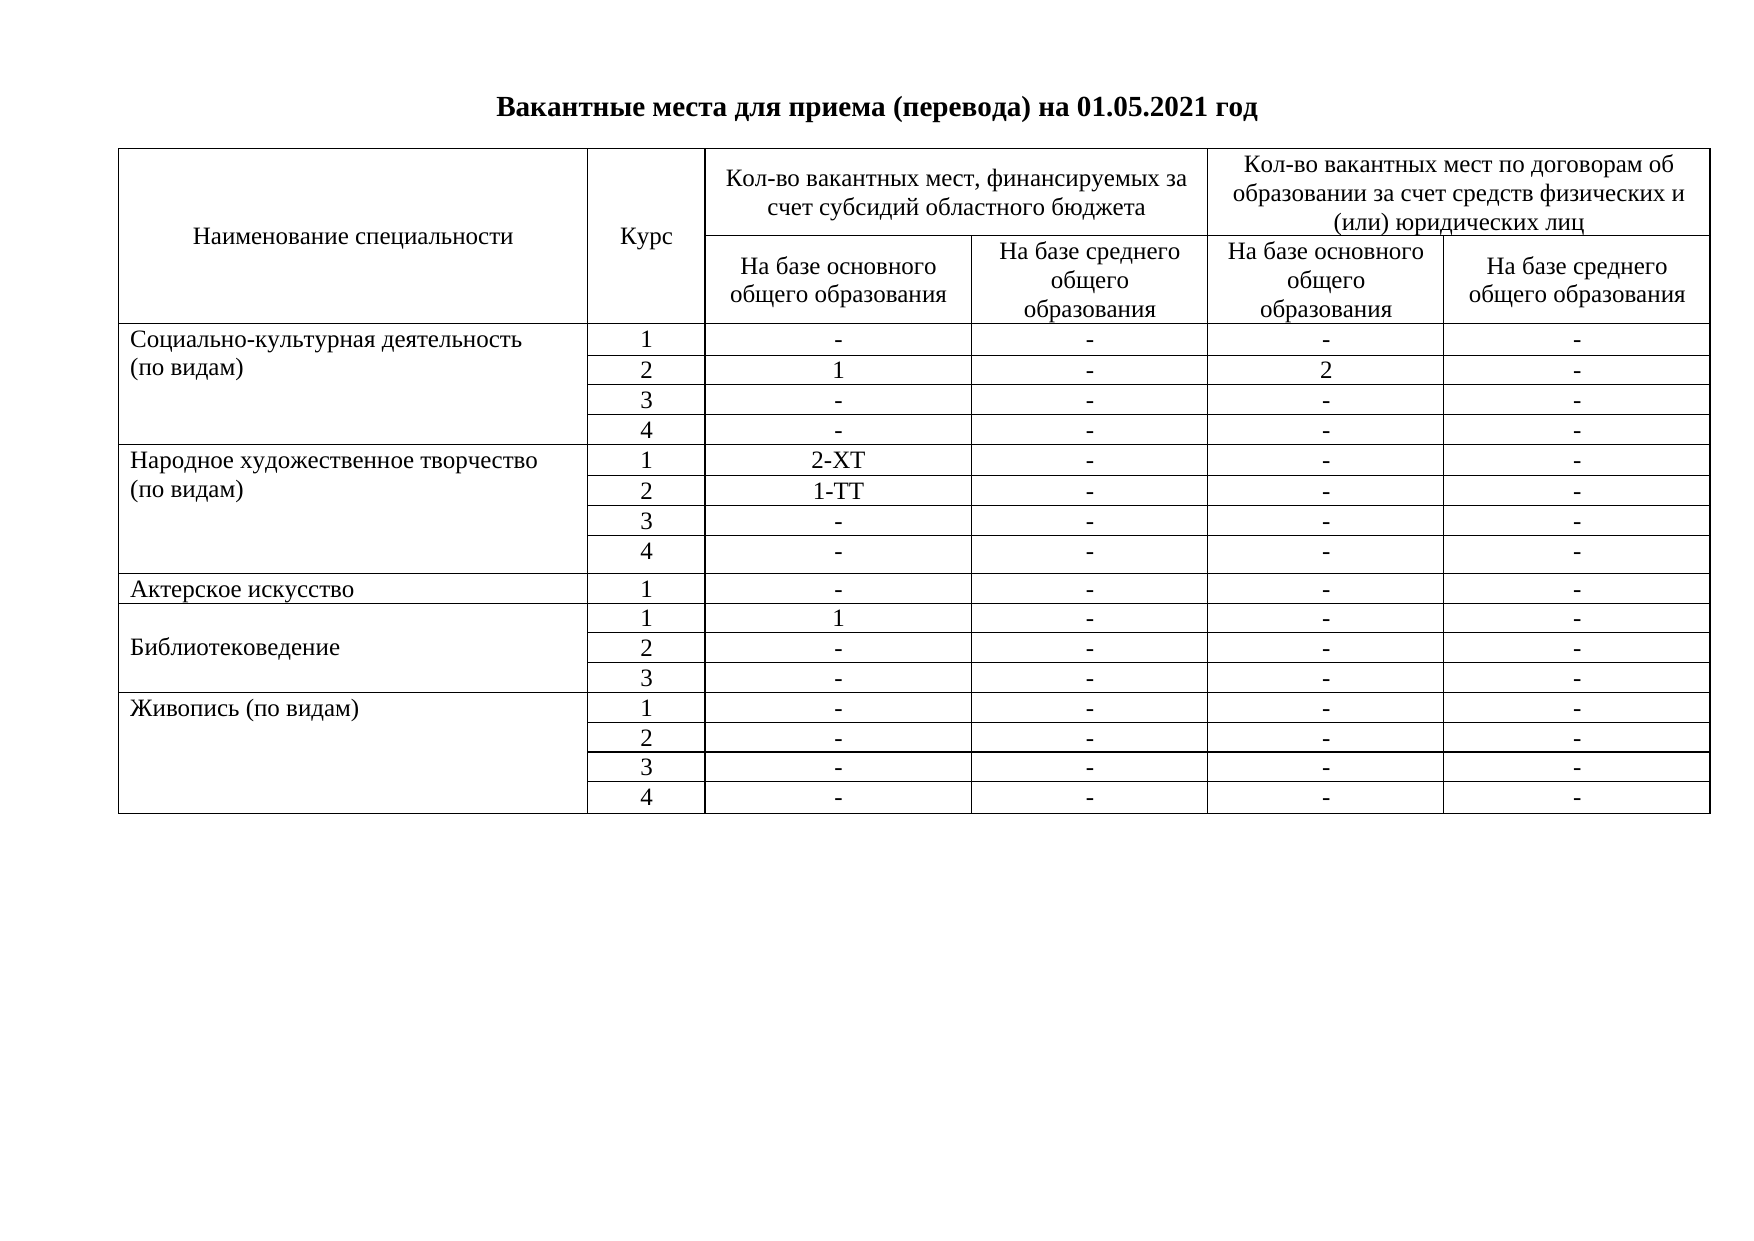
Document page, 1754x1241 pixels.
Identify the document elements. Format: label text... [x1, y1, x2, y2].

table_cell - [972, 574, 1207, 602]
table_cell - [1208, 753, 1443, 781]
table_cell - [972, 753, 1207, 781]
table_cell - [1208, 476, 1443, 505]
table_cell - [972, 445, 1207, 475]
table_cell 1 [588, 445, 704, 475]
table_cell 1-ТТ [706, 476, 971, 505]
text Вакантные места для приема (перевода) на 01.05.2021 год [118, 89, 1636, 122]
table_cell - [972, 356, 1207, 384]
table_cell - [1208, 536, 1443, 573]
table_cell - [706, 385, 971, 414]
table_cell 3 [588, 385, 704, 414]
table_cell - [706, 633, 971, 662]
table_cell 1 [588, 574, 704, 602]
table_cell 1 [588, 693, 704, 722]
table_cell - [1444, 693, 1709, 722]
table_cell На базе среднего общего образования [1444, 236, 1709, 323]
table_cell - [972, 415, 1207, 444]
table_cell 4 [588, 415, 704, 444]
table_cell - [1444, 782, 1709, 812]
table_cell - [1208, 693, 1443, 722]
table_cell 2 [1208, 356, 1443, 384]
table_cell Библиотековедение [119, 604, 587, 692]
table_cell - [972, 536, 1207, 573]
table_cell - [706, 415, 971, 444]
table_cell 2-ХТ [706, 445, 971, 475]
table_cell - [1444, 506, 1709, 535]
table_cell - [1208, 723, 1443, 751]
table_cell Социально-культурная деятельность (по видам) [119, 324, 587, 444]
table_header Наименование специальности [119, 149, 587, 323]
table_cell - [1444, 324, 1709, 354]
table_cell 4 [588, 782, 704, 812]
table_cell 1 [706, 356, 971, 384]
table_cell - [1444, 476, 1709, 505]
table_cell - [1208, 506, 1443, 535]
table_cell - [972, 385, 1207, 414]
table_cell - [1444, 723, 1709, 751]
table_header Кол-во вакантных мест, финансируемых за счет субсидий областного бюджета [706, 149, 1207, 235]
table_cell - [1444, 356, 1709, 384]
table_cell 2 [588, 723, 704, 751]
table_cell - [1444, 415, 1709, 444]
table_cell - [972, 476, 1207, 505]
table_cell - [1208, 445, 1443, 475]
table_cell 2 [588, 633, 704, 662]
table_header Курс [588, 149, 704, 323]
table_cell - [1208, 385, 1443, 414]
table_cell - [1208, 324, 1443, 354]
table_cell 2 [588, 476, 704, 505]
table_cell - [706, 663, 971, 692]
table_cell 1 [588, 604, 704, 632]
table_cell На базе основного общего образования [1208, 236, 1443, 323]
table_cell - [706, 723, 971, 751]
table_cell 1 [706, 604, 971, 632]
table_cell - [1444, 445, 1709, 475]
table_cell Актерское искусство [119, 574, 587, 602]
table_cell 3 [588, 753, 704, 781]
table_cell - [1208, 663, 1443, 692]
table_cell - [972, 506, 1207, 535]
table_cell - [1208, 633, 1443, 662]
table_cell - [1444, 663, 1709, 692]
table_cell - [706, 574, 971, 602]
table_cell - [1208, 782, 1443, 812]
table_cell - [1444, 604, 1709, 632]
table_cell - [706, 693, 971, 722]
table_cell 3 [588, 506, 704, 535]
table_header Кол-во вакантных мест по договорам об образовании за счет средств физических и (или) юридических лиц [1208, 149, 1709, 235]
table_cell - [1444, 536, 1709, 573]
table_cell - [1444, 385, 1709, 414]
table_cell - [706, 753, 971, 781]
table_cell На базе среднего общего образования [972, 236, 1207, 323]
table_cell - [972, 663, 1207, 692]
table_cell - [972, 324, 1207, 354]
table_cell - [972, 782, 1207, 812]
table_cell - [972, 693, 1207, 722]
table_cell - [1444, 753, 1709, 781]
table_cell - [1208, 415, 1443, 444]
table_cell - [972, 723, 1207, 751]
table_cell Народное художественное творчество (по видам) [119, 445, 587, 573]
table_cell - [1208, 574, 1443, 602]
table_cell - [972, 633, 1207, 662]
table_cell 2 [588, 356, 704, 384]
table_cell - [1208, 604, 1443, 632]
table_cell - [1444, 633, 1709, 662]
table_cell 3 [588, 663, 704, 692]
table_cell 4 [588, 536, 704, 573]
table_cell - [972, 604, 1207, 632]
table_cell - [1444, 574, 1709, 602]
table_cell Живопись (по видам) [119, 693, 587, 812]
table_cell - [706, 536, 971, 573]
table_cell - [706, 506, 971, 535]
table_cell На базе основного общего образования [706, 236, 971, 323]
table_cell 1 [588, 324, 704, 354]
table_cell - [706, 782, 971, 812]
table_cell - [706, 324, 971, 354]
